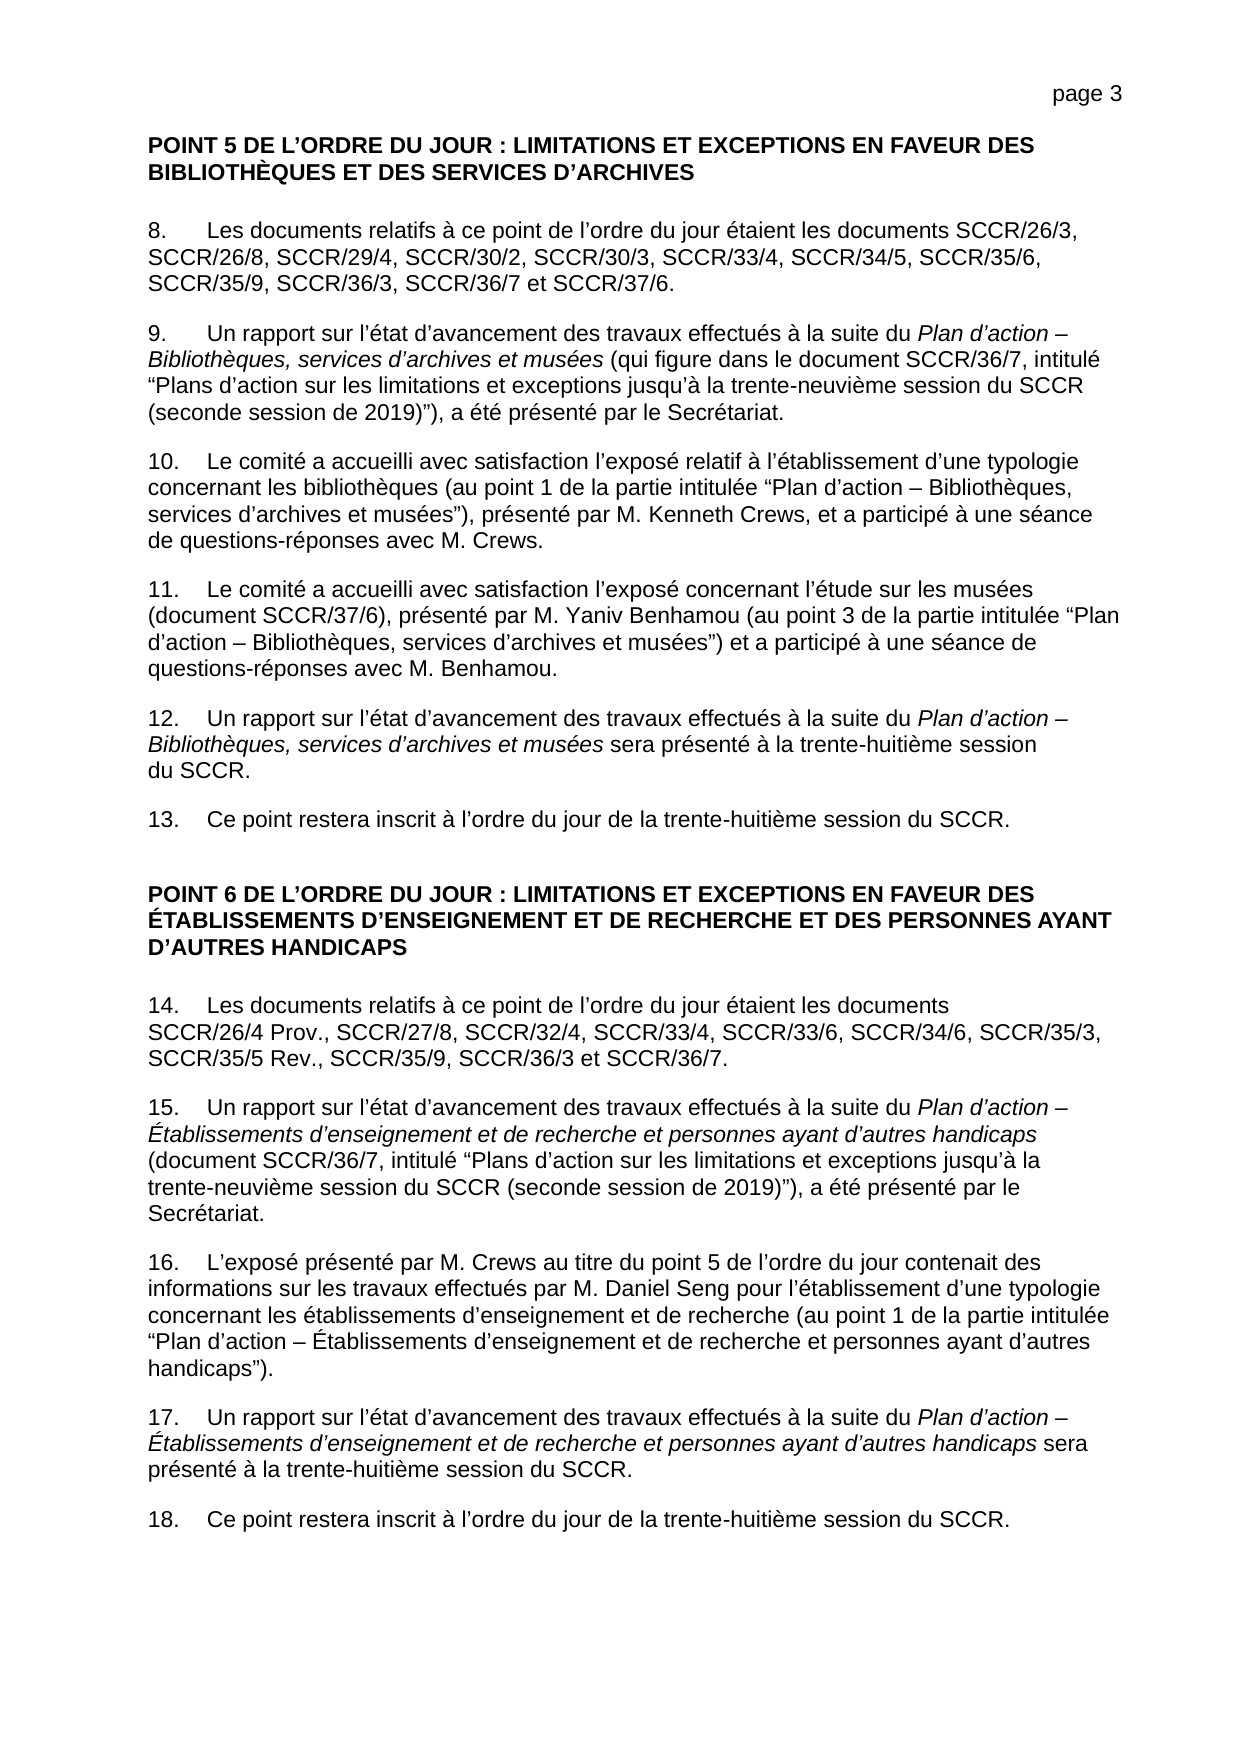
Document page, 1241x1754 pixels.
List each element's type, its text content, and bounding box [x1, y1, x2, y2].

text Ce point restera inscrit à l’ordre du jour de la trente-huitième session du SCCR. [148, 806, 1122, 833]
text L’exposé présenté par M. Crews au titre du point 5 de l’ordre du jour contenait des informations sur les travaux effectués par M. Daniel Seng pour l’établissement d’une typologie concernant les établissements d’enseignement et de recherche (au point 1 de la partie intitulée “Plan d’action – Établissements d’enseignement et de recherche et personnes ayant d’autres handicaps”). [148, 1249, 1122, 1381]
text Les documents relatifs à ce point de l’ordre du jour étaient les documents SCCR/26/4 Prov., SCCR/27/8, SCCR/32/4, SCCR/33/4, SCCR/33/6, SCCR/34/6, SCCR/35/3, SCCR/35/5 Rev., SCCR/35/9, SCCR/36/3 et SCCR/36/7. [148, 992, 1122, 1071]
text Le comité a accueilli avec satisfaction l’exposé relatif à l’établissement d’une typologie concernant les bibliothèques (au point 1 de la partie intitulée “Plan d’action – Bibliothèques, services d’archives et musées”), présenté par M. Kenneth Crews, et a participé à une séance de questions-réponses avec M. Crews. [148, 448, 1122, 553]
subtitle Point 5 de l’ordre du jour : limitations et exceptions en faveur des bibliothèques et des services d’archives [148, 132, 1122, 185]
text Un rapport sur l’état d’avancement des travaux effectués à la suite du Plan d’action – Établissements d’enseignement et de recherche et personnes ayant d’autres handicaps sera présenté à la trente-huitième session du SCCR. [148, 1404, 1122, 1483]
text Le comité a accueilli avec satisfaction l’exposé concernant l’étude sur les musées (document SCCR/37/6), présenté par M. Yaniv Benhamou (au point 3 de la partie intitulée “Plan d’action – Bibliothèques, services d’archives et musées”) et a participé à une séance de questions-réponses avec M. Benhamou. [148, 576, 1122, 682]
text Les documents relatifs à ce point de l’ordre du jour étaient les documents SCCR/26/3, SCCR/26/8, SCCR/29/4, SCCR/30/2, SCCR/30/3, SCCR/33/4, SCCR/34/5, SCCR/35/6, SCCR/35/9, SCCR/36/3, SCCR/36/7 et SCCR/37/6. [148, 217, 1122, 297]
text Un rapport sur l’état d’avancement des travaux effectués à la suite du Plan d’action – Bibliothèques, services d’archives et musées sera présenté à la trente-huitième session du SCCR. [148, 704, 1122, 783]
text Un rapport sur l’état d’avancement des travaux effectués à la suite du Plan d’action – Bibliothèques, services d’archives et musées (qui figure dans le document SCCR/36/7, intitulé “Plans d’action sur les limitations et exceptions jusqu’à la trente-neuvième session du SCCR (seconde session de 2019)”), a été présenté par le Secrétariat. [148, 319, 1122, 425]
text Un rapport sur l’état d’avancement des travaux effectués à la suite du Plan d’action – Établissements d’enseignement et de recherche et personnes ayant d’autres handicaps (document SCCR/36/7, intitulé “Plans d’action sur les limitations et exceptions jusqu’à la trente-neuvième session du SCCR (seconde session de 2019)”), a été présenté par le Secrétariat. [148, 1094, 1122, 1226]
text Ce point restera inscrit à l’ordre du jour de la trente-huitième session du SCCR. [148, 1506, 1122, 1532]
subtitle Point 6 de l’ordre du jour : limitations et exceptions en faveur des établissements d’enseignement et de recherche et des personnes ayant d’autres handicaps [148, 881, 1122, 960]
